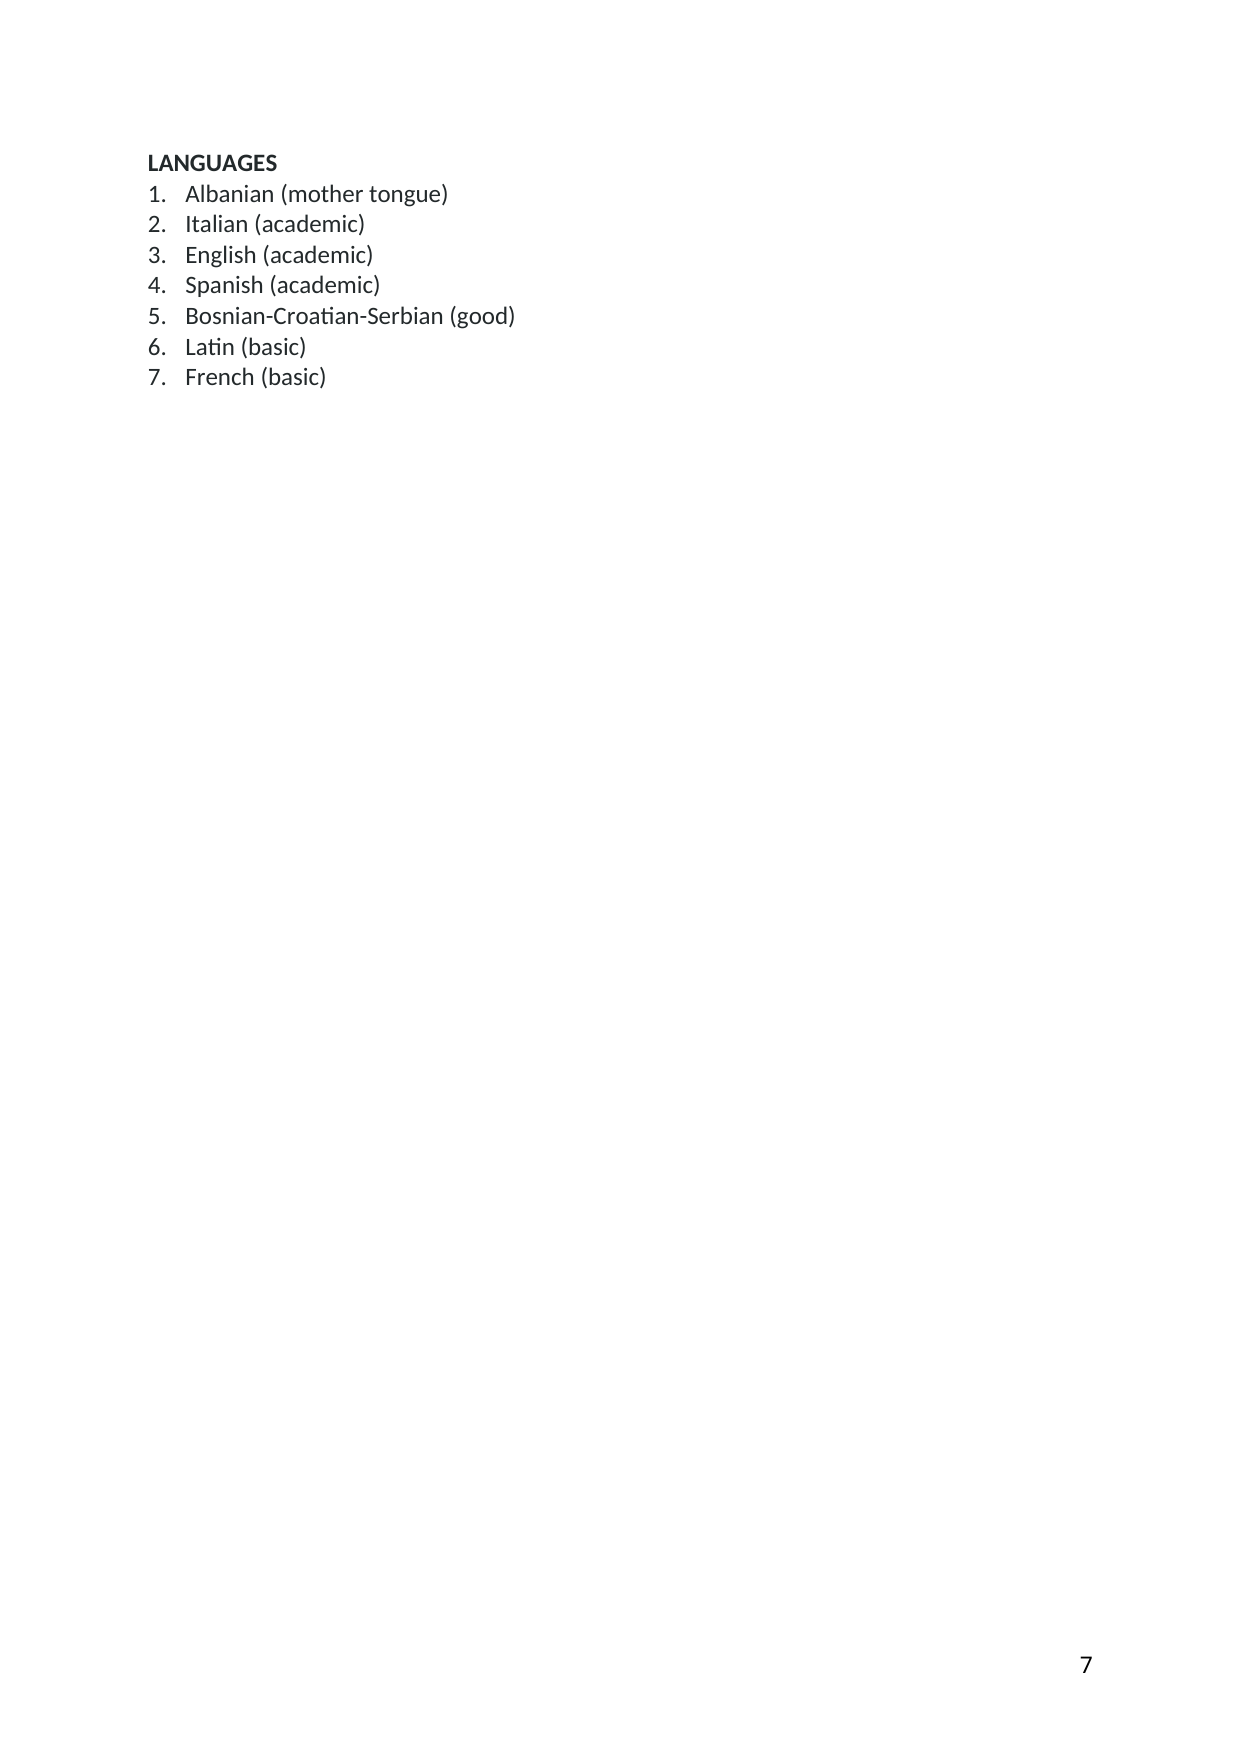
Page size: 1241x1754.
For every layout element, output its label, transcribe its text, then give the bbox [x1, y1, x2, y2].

list Bosnian-Croatian-Serbian (good) [148, 300, 1093, 331]
list English (academic) [148, 239, 1093, 270]
list Albanian (mother tongue) [148, 178, 1093, 209]
list Spanish (academic) [148, 270, 1093, 300]
list Latin (basic) [148, 331, 1093, 361]
text LANGUAGES [148, 148, 1093, 178]
list French (basic) [148, 361, 1093, 392]
list Italian (academic) [148, 209, 1093, 239]
